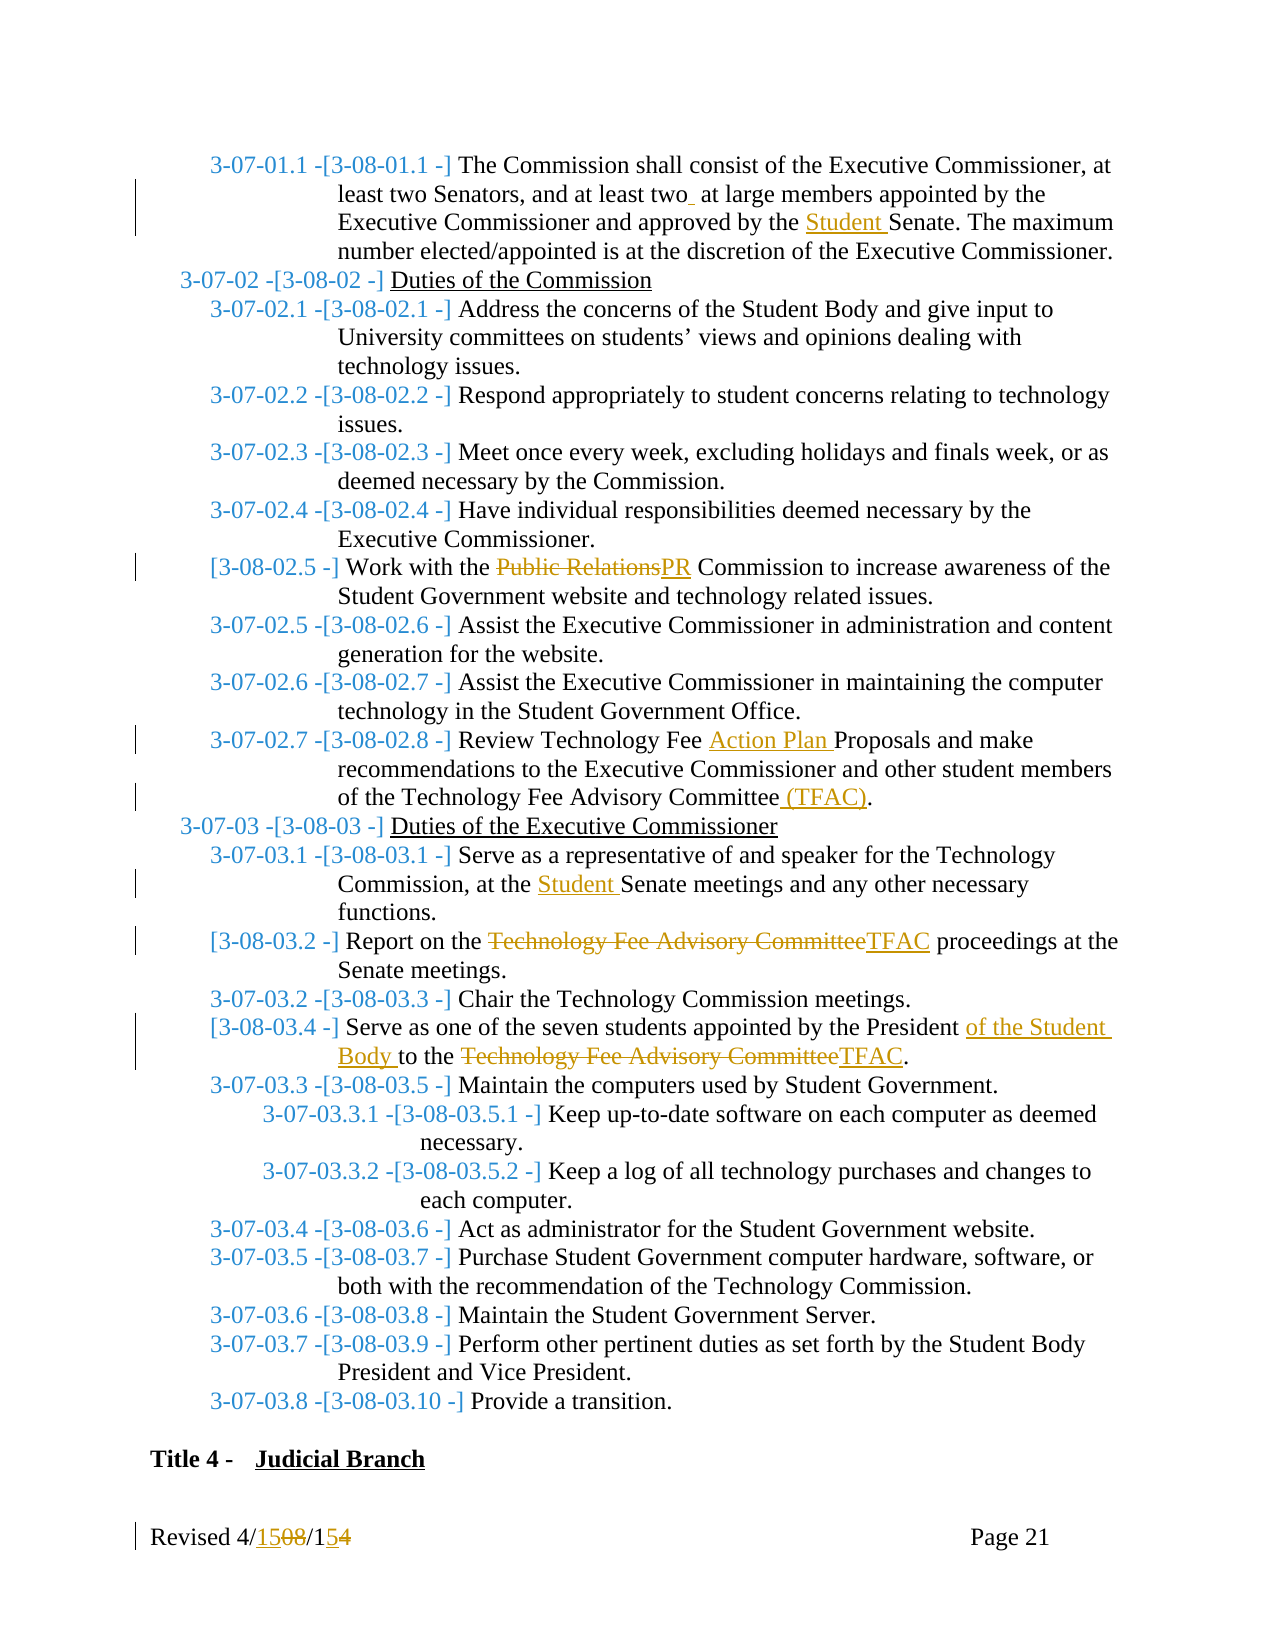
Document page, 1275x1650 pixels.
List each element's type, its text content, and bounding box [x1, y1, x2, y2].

list Meet once every week, excluding holidays and finals week, or as deemed necessary by the Commission. [210, 437, 1125, 495]
list Perform other pertinent duties as set forth by the Student Body President and Vice President. [210, 1329, 1125, 1386]
list Review Technology Fee Proposals and make recommendations to the Executive Commissioner and other student members of the Technology Fee Advisory Committee. [210, 725, 1125, 811]
list Judicial Branch [150, 1444, 1125, 1472]
list Have individual responsibilities deemed necessary by the Executive Commissioner. [210, 495, 1125, 552]
list Chair the Technology Commission meetings. [210, 984, 1125, 1012]
list Serve as a representative of and speaker for the Technology Commission, at the Senate meetings and any other necessary functions. [210, 840, 1125, 926]
list The Commission shall consist of the Executive Commissioner, at least two Senators, and at least two at large members appointed by the Executive Commissioner and approved by the Senate. The maximum number elected/appointed is at the discretion of the Executive Commissioner. [210, 150, 1125, 265]
list Duties of the Commission [180, 265, 1125, 294]
list Maintain the computers used by Student Government. [210, 1070, 1125, 1099]
list Assist the Executive Commissioner in maintaining the computer technology in the Student Government Office. [210, 667, 1125, 725]
list Respond appropriately to student concerns relating to technology issues. [210, 380, 1125, 437]
list Assist the Executive Commissioner in administration and content generation for the website. [210, 610, 1125, 667]
list Work with the Commission to increase awareness of the Student Government website and technology related issues. [210, 552, 1125, 610]
list Keep a log of all technology purchases and changes to each computer. [262, 1156, 1125, 1214]
list Serve as one of the seven students appointed by the President to the . [210, 1012, 1125, 1070]
list Provide a transition. [210, 1386, 1125, 1415]
list Address the concerns of the Student Body and give input to University committees on students’ views and opinions dealing with technology issues. [210, 294, 1125, 380]
list Duties of the Executive Commissioner [180, 811, 1125, 840]
list Report on the proceedings at the Senate meetings. [210, 926, 1125, 984]
list Keep up-to-date software on each computer as deemed necessary. [262, 1099, 1125, 1156]
list Maintain the Student Government Server. [210, 1300, 1125, 1329]
list Act as administrator for the Student Government website. [210, 1214, 1125, 1242]
list Purchase Student Government computer hardware, software, or both with the recommendation of the Technology Commission. [210, 1242, 1125, 1300]
